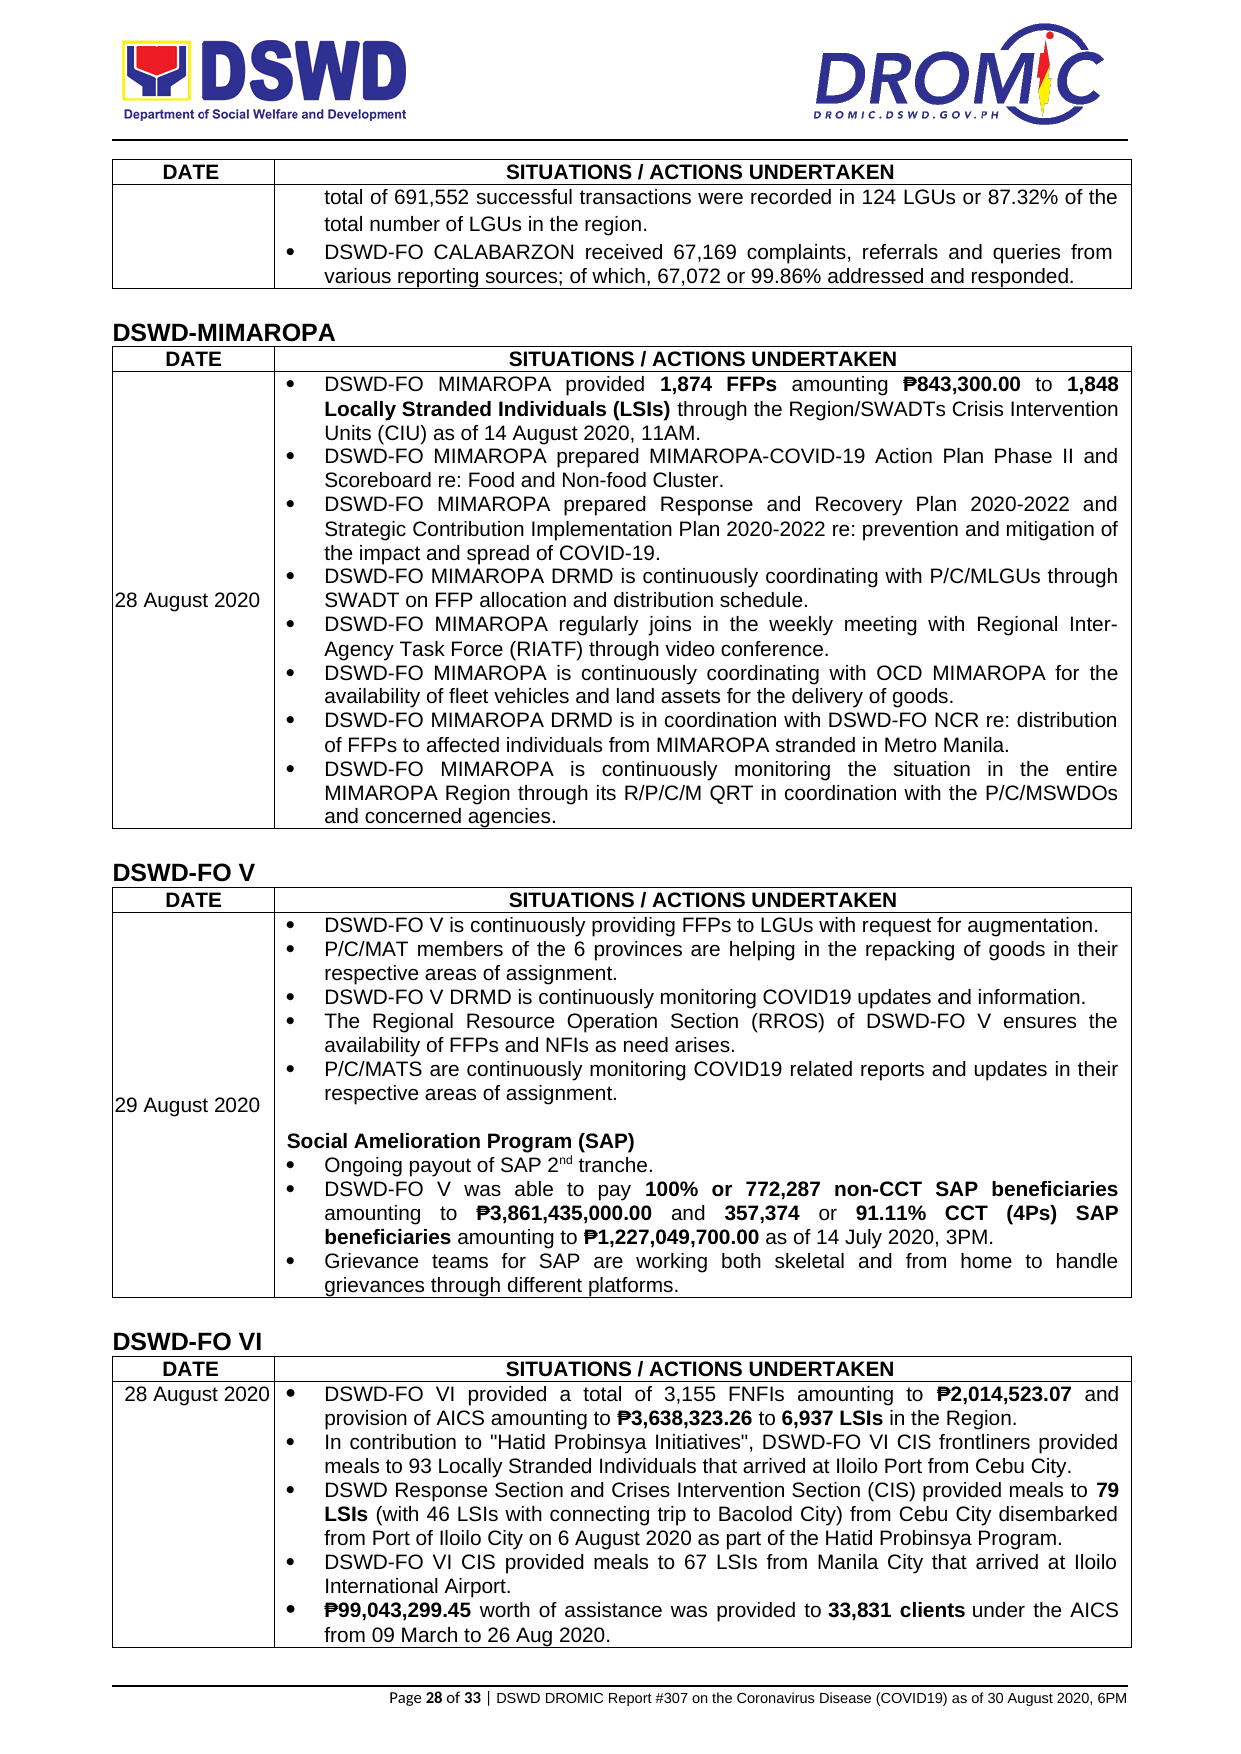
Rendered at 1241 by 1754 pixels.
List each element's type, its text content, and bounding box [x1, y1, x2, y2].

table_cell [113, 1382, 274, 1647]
text DSWD-FO VI [112, 1327, 1128, 1356]
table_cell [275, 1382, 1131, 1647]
picture [112, 37, 416, 125]
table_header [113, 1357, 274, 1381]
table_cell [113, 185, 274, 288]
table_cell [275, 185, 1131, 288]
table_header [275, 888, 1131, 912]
text DSWD-FO V [112, 858, 1128, 887]
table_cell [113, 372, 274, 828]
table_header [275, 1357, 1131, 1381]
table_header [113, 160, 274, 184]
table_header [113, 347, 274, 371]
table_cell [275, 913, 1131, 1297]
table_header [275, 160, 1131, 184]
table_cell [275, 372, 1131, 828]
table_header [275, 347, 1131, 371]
text DSWD-MIMAROPA [112, 317, 1128, 346]
picture [781, 23, 1133, 125]
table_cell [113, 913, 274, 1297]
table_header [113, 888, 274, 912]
